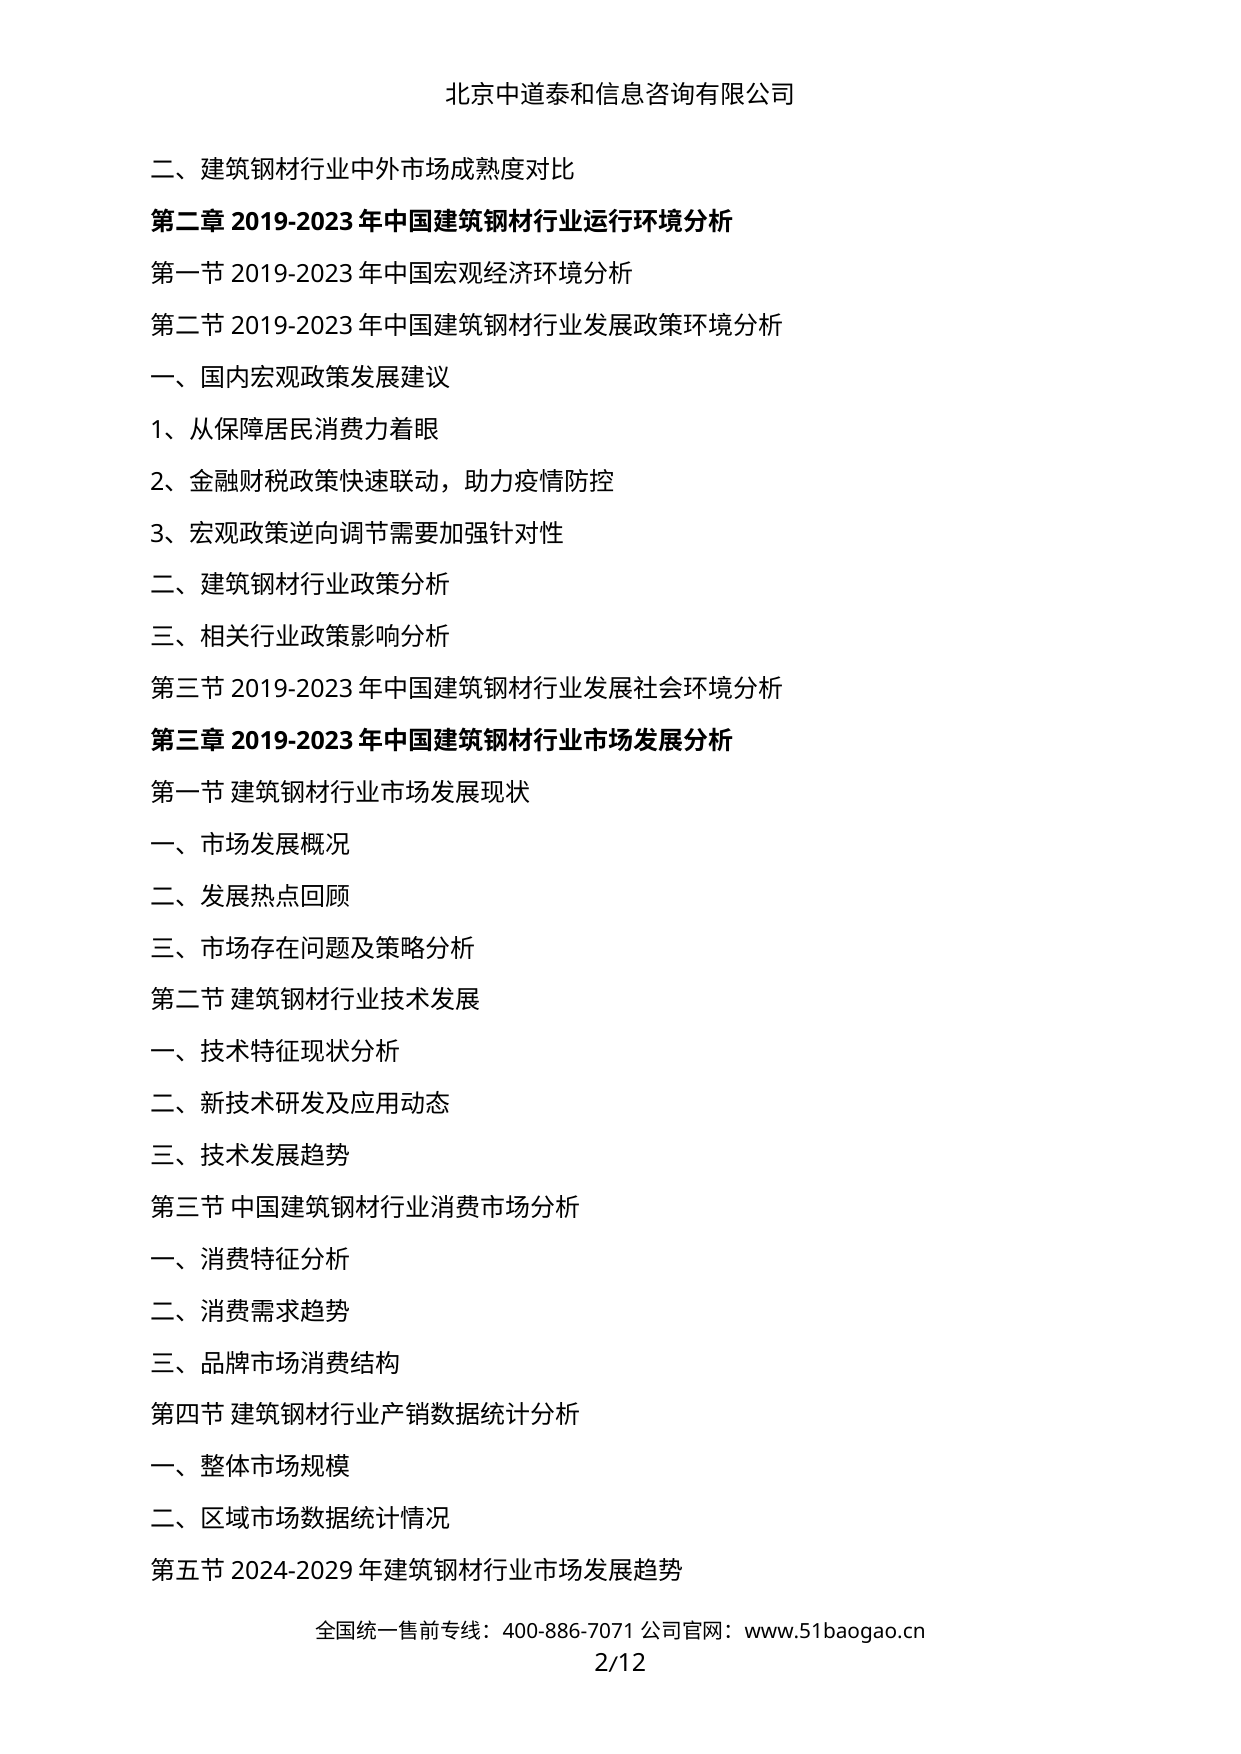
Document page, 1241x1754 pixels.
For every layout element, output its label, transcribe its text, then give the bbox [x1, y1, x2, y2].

text 第三节 2019-2023年中国建筑钢材行业发展社会环境分析 [150, 669, 1090, 705]
text 一、技术特征现状分析 [150, 1032, 1090, 1068]
text 三、品牌市场消费结构 [150, 1343, 1090, 1379]
text 2、金融财税政策快速联动，助力疫情防控 [150, 461, 1090, 497]
text 第一节 2019-2023年中国宏观经济环境分析 [150, 254, 1090, 290]
text 二、发展热点回顾 [150, 876, 1090, 912]
text 3、宏观政策逆向调节需要加强针对性 [150, 513, 1090, 549]
text 二、消费需求趋势 [150, 1291, 1090, 1327]
text 第三节 中国建筑钢材行业消费市场分析 [150, 1187, 1090, 1224]
text 第四节 建筑钢材行业产销数据统计分析 [150, 1395, 1090, 1431]
text 二、建筑钢材行业政策分析 [150, 565, 1090, 601]
text 二、新技术研发及应用动态 [150, 1084, 1090, 1120]
text 第二节 2019-2023年中国建筑钢材行业发展政策环境分析 [150, 306, 1090, 342]
text 一、市场发展概况 [150, 824, 1090, 861]
text 1、从保障居民消费力着眼 [150, 409, 1090, 446]
text 二、建筑钢材行业中外市场成熟度对比 [150, 150, 1090, 186]
text 三、市场存在问题及策略分析 [150, 928, 1090, 964]
text 第五节 2024-2029年建筑钢材行业市场发展趋势 [150, 1551, 1090, 1587]
text 三、技术发展趋势 [150, 1136, 1090, 1172]
text 一、整体市场规模 [150, 1447, 1090, 1483]
text 第一节 建筑钢材行业市场发展现状 [150, 772, 1090, 809]
text 第二章 2019-2023年中国建筑钢材行业运行环境分析 [150, 202, 1090, 238]
text 二、区域市场数据统计情况 [150, 1499, 1090, 1535]
text 第二节 建筑钢材行业技术发展 [150, 980, 1090, 1016]
text 第三章 2019-2023年中国建筑钢材行业市场发展分析 [150, 721, 1090, 757]
text 一、消费特征分析 [150, 1239, 1090, 1276]
text 一、国内宏观政策发展建议 [150, 357, 1090, 394]
text 三、相关行业政策影响分析 [150, 617, 1090, 653]
